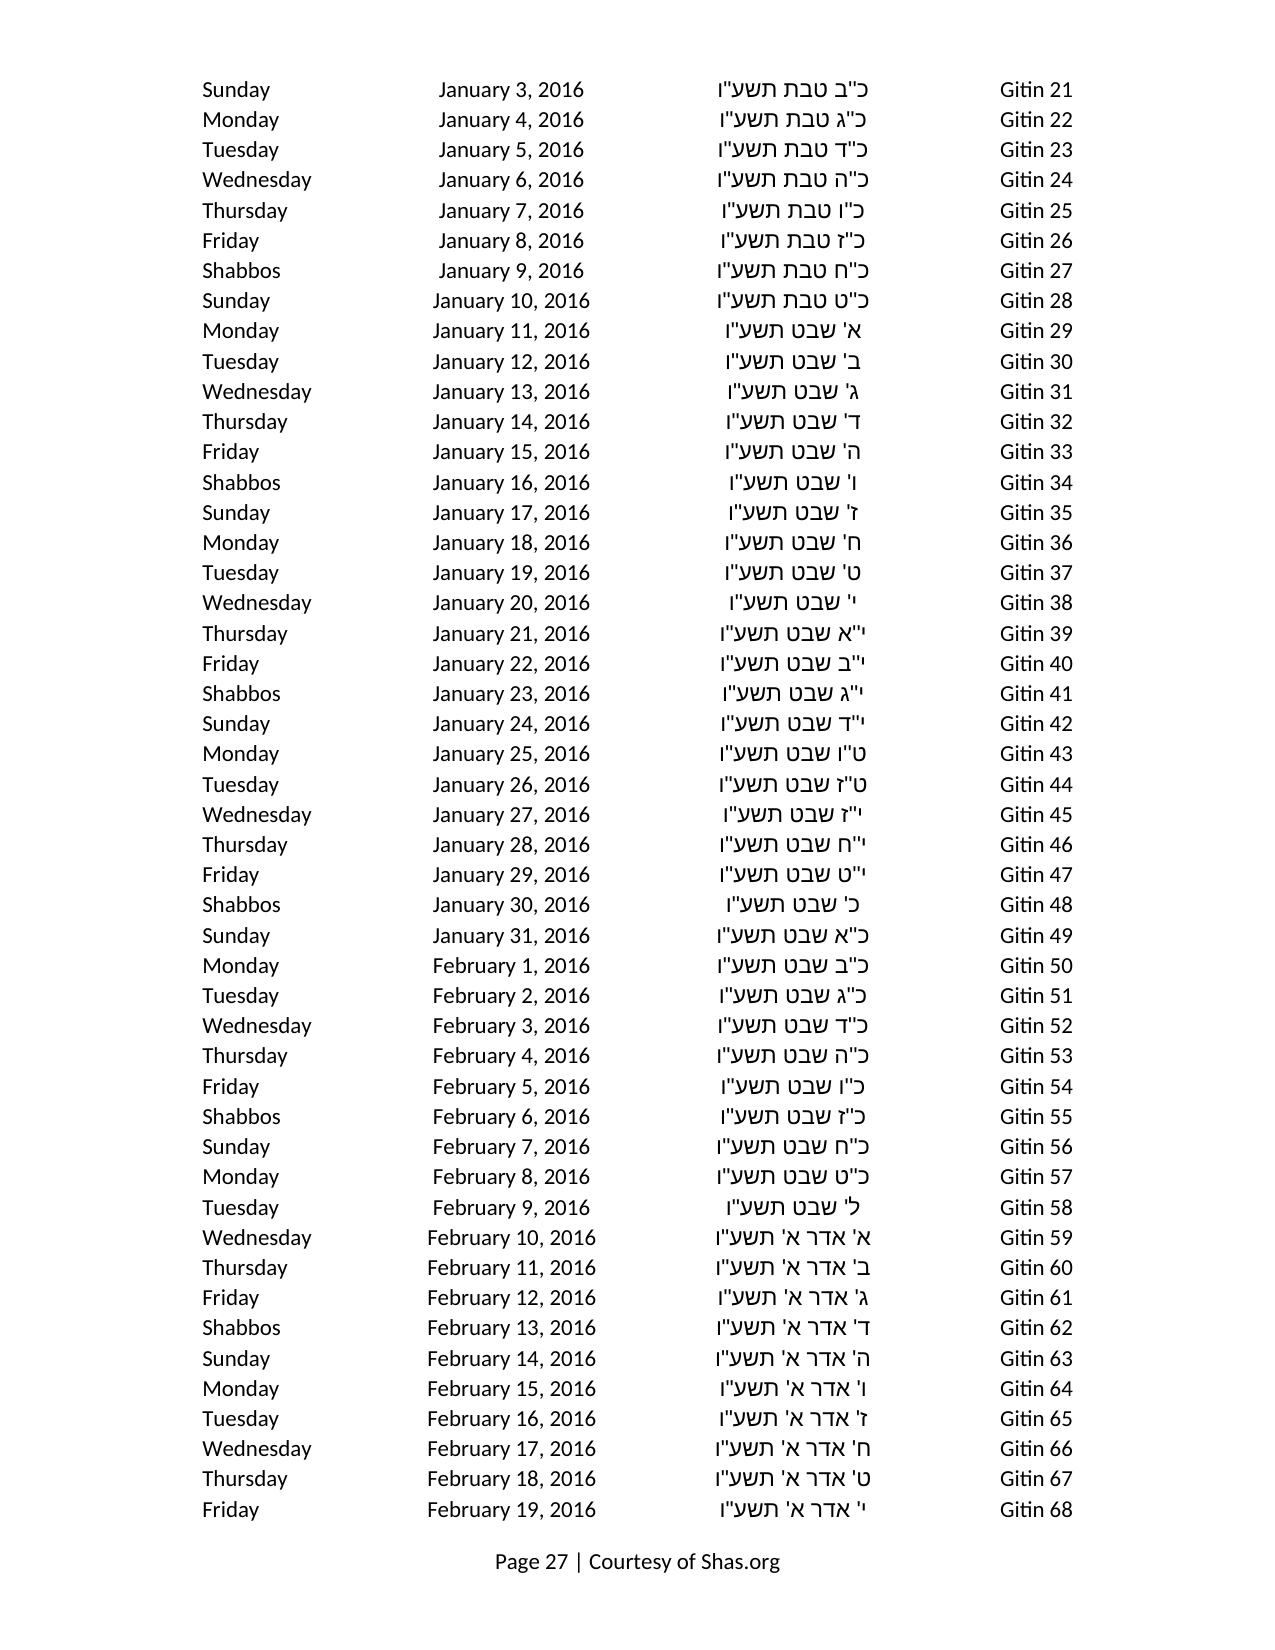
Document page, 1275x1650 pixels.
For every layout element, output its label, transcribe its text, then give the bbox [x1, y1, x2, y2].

text Monday February 8, 2016 כ''ט שבט תשע"ו Gitin 57 [75, 1162, 1200, 1191]
text Friday January 29, 2016 י''ט שבט תשע"ו Gitin 47 [75, 860, 1200, 888]
text Monday January 25, 2016 ט''ו שבט תשע"ו Gitin 43 [75, 739, 1200, 768]
text Monday February 1, 2016 כ''ב שבט תשע"ו Gitin 50 [75, 951, 1200, 979]
text Sunday January 24, 2016 י''ד שבט תשע"ו Gitin 42 [75, 709, 1200, 737]
text Thursday January 14, 2016 ד' שבט תשע"ו Gitin 32 [75, 407, 1200, 435]
text Friday February 19, 2016 י' אדר א' תשע"ו Gitin 68 [75, 1495, 1200, 1523]
text Friday January 8, 2016 כ''ז טבת תשע"ו Gitin 26 [75, 226, 1200, 254]
text Friday January 15, 2016 ה' שבט תשע"ו Gitin 33 [75, 437, 1200, 466]
text Wednesday February 17, 2016 ח' אדר א' תשע"ו Gitin 66 [75, 1434, 1200, 1462]
text Sunday January 10, 2016 כ''ט טבת תשע"ו Gitin 28 [75, 286, 1200, 314]
text Wednesday February 10, 2016 א' אדר א' תשע"ו Gitin 59 [75, 1223, 1200, 1251]
text Friday February 12, 2016 ג' אדר א' תשע"ו Gitin 61 [75, 1283, 1200, 1311]
text Wednesday January 6, 2016 כ''ה טבת תשע"ו Gitin 24 [75, 166, 1200, 194]
text Sunday February 7, 2016 כ''ח שבט תשע"ו Gitin 56 [75, 1132, 1200, 1160]
text Shabbos January 16, 2016 ו' שבט תשע"ו Gitin 34 [75, 468, 1200, 496]
text Sunday January 17, 2016 ז' שבט תשע"ו Gitin 35 [75, 498, 1200, 526]
text Monday January 11, 2016 א' שבט תשע"ו Gitin 29 [75, 317, 1200, 345]
text Tuesday January 12, 2016 ב' שבט תשע"ו Gitin 30 [75, 347, 1200, 375]
text Tuesday January 5, 2016 כ''ד טבת תשע"ו Gitin 23 [75, 135, 1200, 163]
text Tuesday January 26, 2016 ט''ז שבט תשע"ו Gitin 44 [75, 770, 1200, 798]
text Monday January 4, 2016 כ''ג טבת תשע"ו Gitin 22 [75, 105, 1200, 133]
text Tuesday February 9, 2016 ל' שבט תשע"ו Gitin 58 [75, 1193, 1200, 1221]
text Shabbos February 6, 2016 כ''ז שבט תשע"ו Gitin 55 [75, 1102, 1200, 1130]
text Thursday February 4, 2016 כ''ה שבט תשע"ו Gitin 53 [75, 1042, 1200, 1070]
text Thursday January 21, 2016 י''א שבט תשע"ו Gitin 39 [75, 619, 1200, 647]
text Thursday February 11, 2016 ב' אדר א' תשע"ו Gitin 60 [75, 1253, 1200, 1281]
text Wednesday February 3, 2016 כ''ד שבט תשע"ו Gitin 52 [75, 1011, 1200, 1039]
text Sunday February 14, 2016 ה' אדר א' תשע"ו Gitin 63 [75, 1344, 1200, 1372]
text Shabbos February 13, 2016 ד' אדר א' תשע"ו Gitin 62 [75, 1313, 1200, 1342]
text Monday February 15, 2016 ו' אדר א' תשע"ו Gitin 64 [75, 1374, 1200, 1402]
text Tuesday January 19, 2016 ט' שבט תשע"ו Gitin 37 [75, 558, 1200, 586]
text Tuesday February 2, 2016 כ''ג שבט תשע"ו Gitin 51 [75, 981, 1200, 1009]
text Friday February 5, 2016 כ''ו שבט תשע"ו Gitin 54 [75, 1072, 1200, 1100]
text Thursday January 7, 2016 כ''ו טבת תשע"ו Gitin 25 [75, 196, 1200, 224]
text Shabbos January 30, 2016 כ' שבט תשע"ו Gitin 48 [75, 891, 1200, 919]
text Monday January 18, 2016 ח' שבט תשע"ו Gitin 36 [75, 528, 1200, 556]
text Shabbos January 9, 2016 כ''ח טבת תשע"ו Gitin 27 [75, 256, 1200, 284]
text Sunday January 3, 2016 כ''ב טבת תשע"ו Gitin 21 [75, 75, 1200, 103]
text Tuesday February 16, 2016 ז' אדר א' תשע"ו Gitin 65 [75, 1404, 1200, 1432]
text Wednesday January 27, 2016 י''ז שבט תשע"ו Gitin 45 [75, 800, 1200, 828]
text Shabbos January 23, 2016 י''ג שבט תשע"ו Gitin 41 [75, 679, 1200, 707]
text Wednesday January 13, 2016 ג' שבט תשע"ו Gitin 31 [75, 377, 1200, 405]
text Thursday January 28, 2016 י''ח שבט תשע"ו Gitin 46 [75, 830, 1200, 858]
text Friday January 22, 2016 י''ב שבט תשע"ו Gitin 40 [75, 649, 1200, 677]
text Wednesday January 20, 2016 י' שבט תשע"ו Gitin 38 [75, 588, 1200, 617]
text Sunday January 31, 2016 כ''א שבט תשע"ו Gitin 49 [75, 921, 1200, 949]
text Thursday February 18, 2016 ט' אדר א' תשע"ו Gitin 67 [75, 1464, 1200, 1493]
